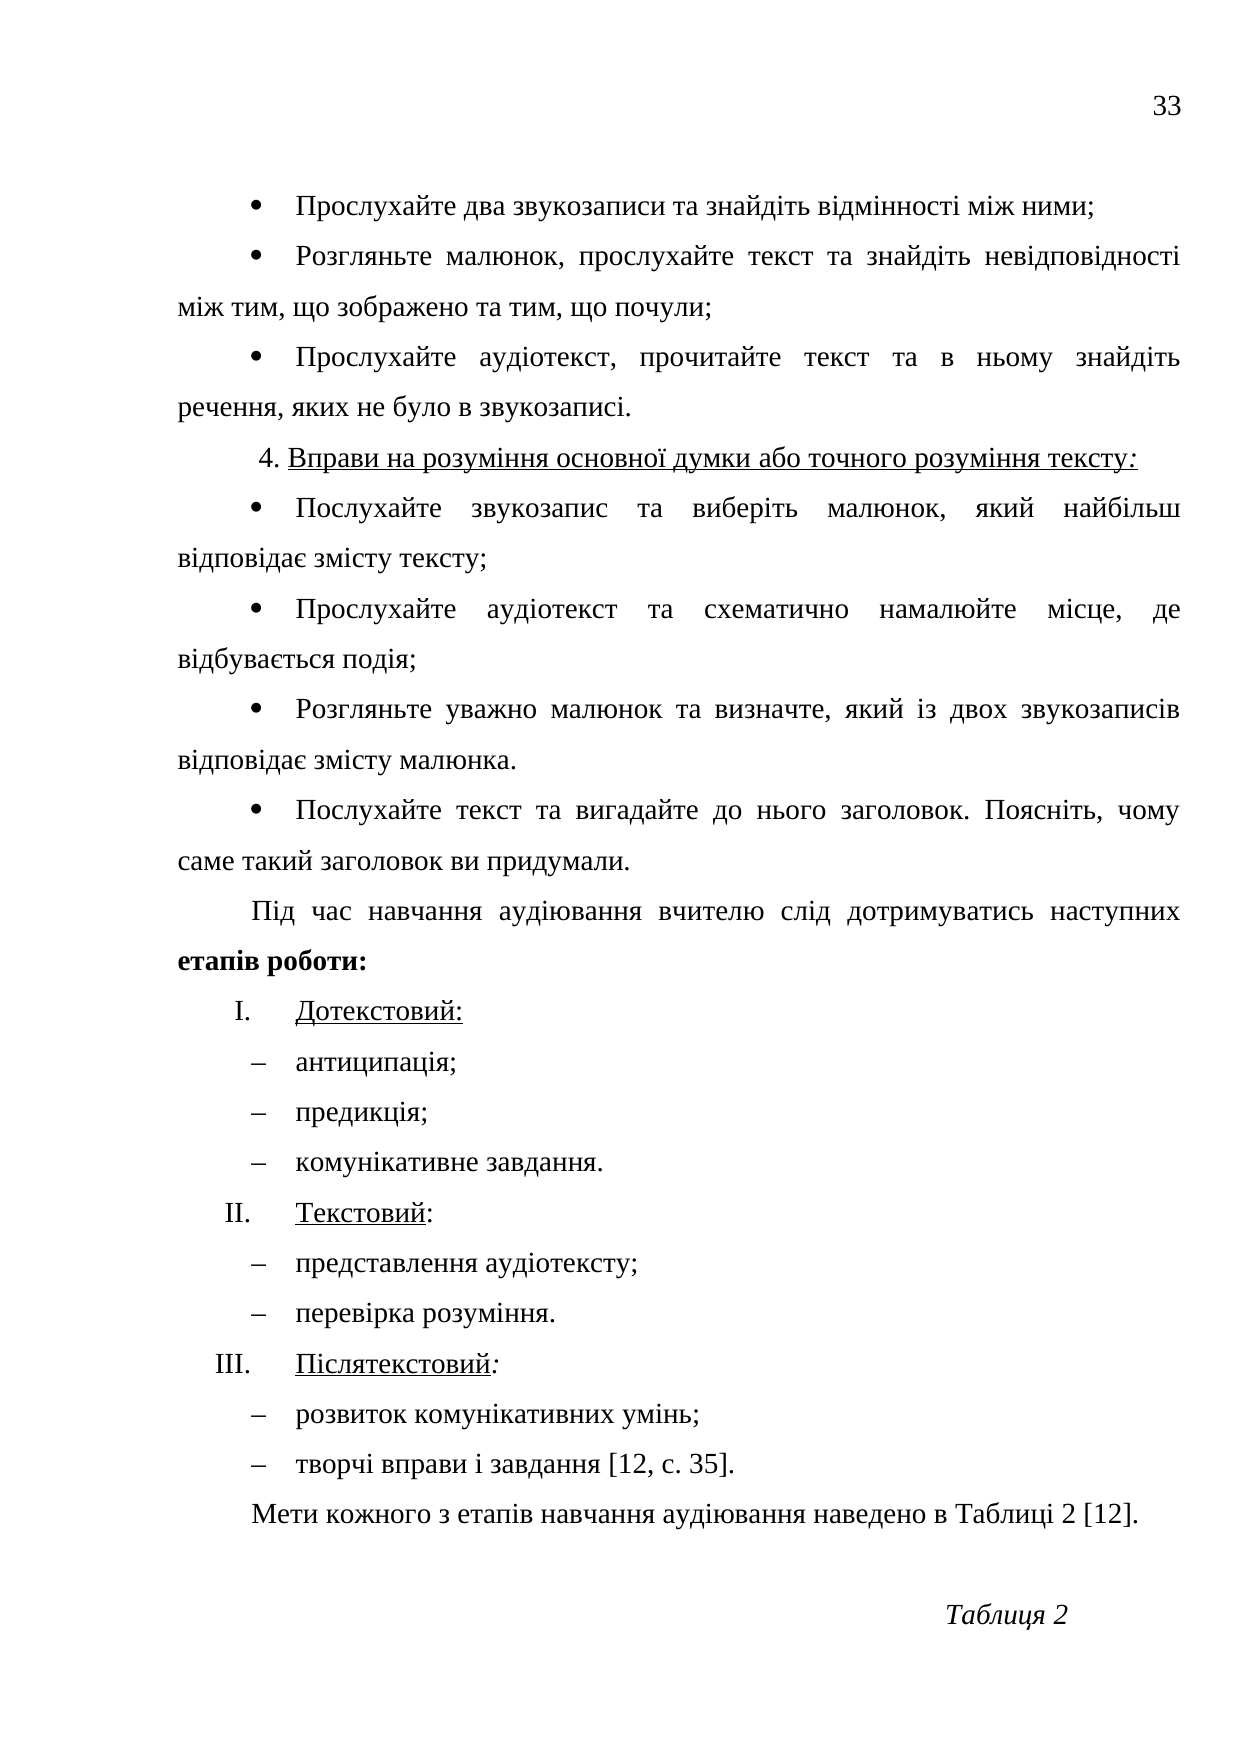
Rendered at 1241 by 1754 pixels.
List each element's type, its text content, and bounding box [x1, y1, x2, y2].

list перевірка розуміння. [177, 1295, 1181, 1329]
list розвиток комунікативних умінь; [177, 1396, 1181, 1429]
text 4. Вправи на розуміння основної думки або точного розуміння тексту: [177, 440, 1181, 473]
list предикція; [177, 1094, 1181, 1128]
list комунікативне завдання. [177, 1144, 1181, 1178]
list Розгляньте уважно малюнок та визначте, який із двох звукозаписів відповідає змісту малюнка. [177, 691, 1181, 775]
text Таблиця 2 [945, 1597, 1181, 1631]
text Мети кожного з етапів навчання аудіювання наведено в Таблиці 2 [12]. [177, 1497, 1181, 1530]
list антиципація; [177, 1044, 1181, 1077]
list Послухайте текст та вигадайте до нього заголовок. Поясніть, чому саме такий заголовок ви придумали. [177, 792, 1181, 876]
list Послухайте звукозапис та виберіть малюнок, який найбільш відповідає змісту тексту; [177, 490, 1181, 574]
list Прослухайте аудіотекст та схематично намалюйте місце, де відбувається подія; [177, 591, 1181, 675]
list Прослухайте аудіотекст, прочитайте текст та в ньому знайдіть речення, яких не було в звукозаписі. [177, 339, 1181, 423]
list Дотекстовий: [177, 993, 1181, 1027]
list творчі вправи і завдання [12, с. 35]. [177, 1446, 1181, 1480]
text Під час навчання аудіювання вчителю слід дотримуватись наступних етапів роботи: [177, 893, 1181, 977]
list Післятекстовий: [177, 1346, 1181, 1379]
list Прослухайте два звукозаписи та знайдіть відмінності між ними; [177, 188, 1181, 221]
list представлення аудіотексту; [177, 1245, 1181, 1279]
list Текстовий: [177, 1195, 1181, 1228]
list Розгляньте малюнок, прослухайте текст та знайдіть невідповідності між тим, що зображено та тим, що почули; [177, 238, 1181, 322]
